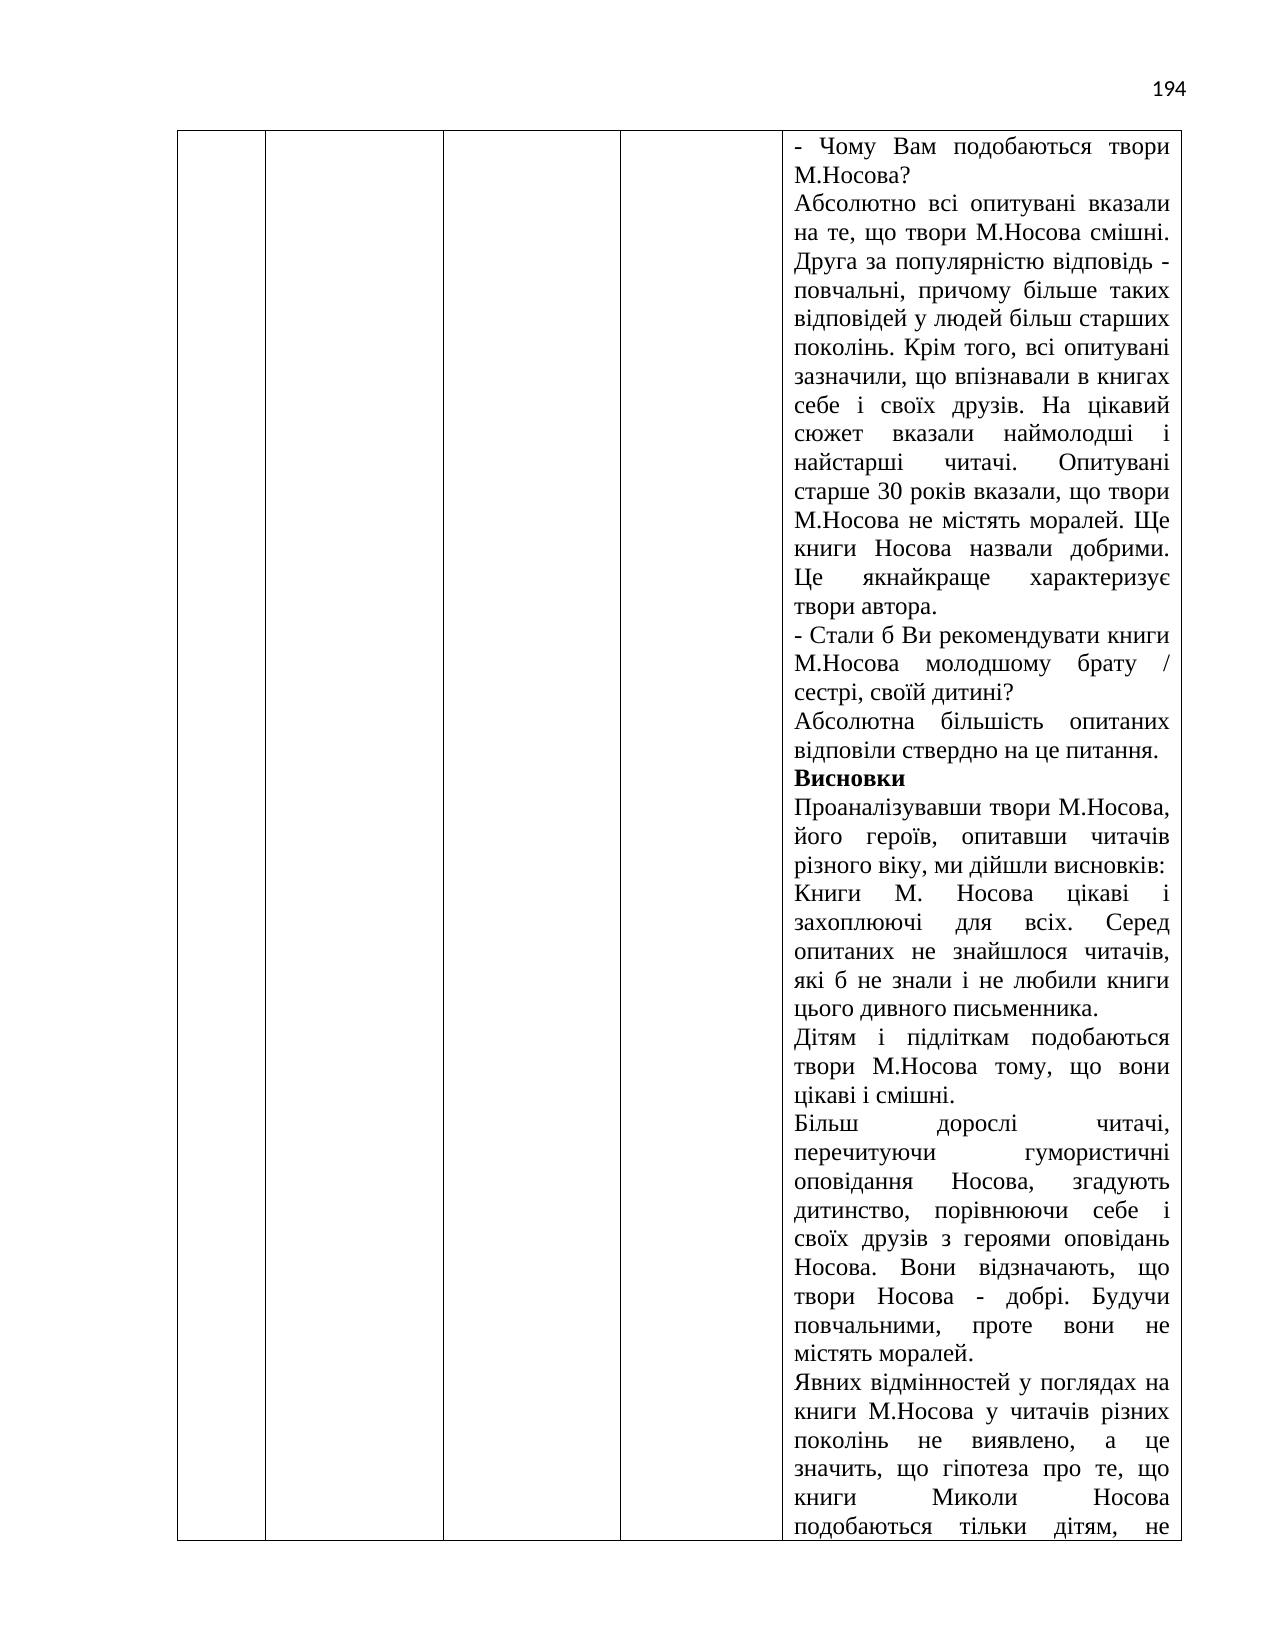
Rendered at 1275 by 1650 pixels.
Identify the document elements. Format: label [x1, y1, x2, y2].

table_cell [783, 131, 1181, 1540]
table_cell [178, 131, 265, 1540]
table_cell [266, 131, 443, 1540]
table_cell [444, 131, 620, 1540]
table_cell [621, 131, 782, 1540]
